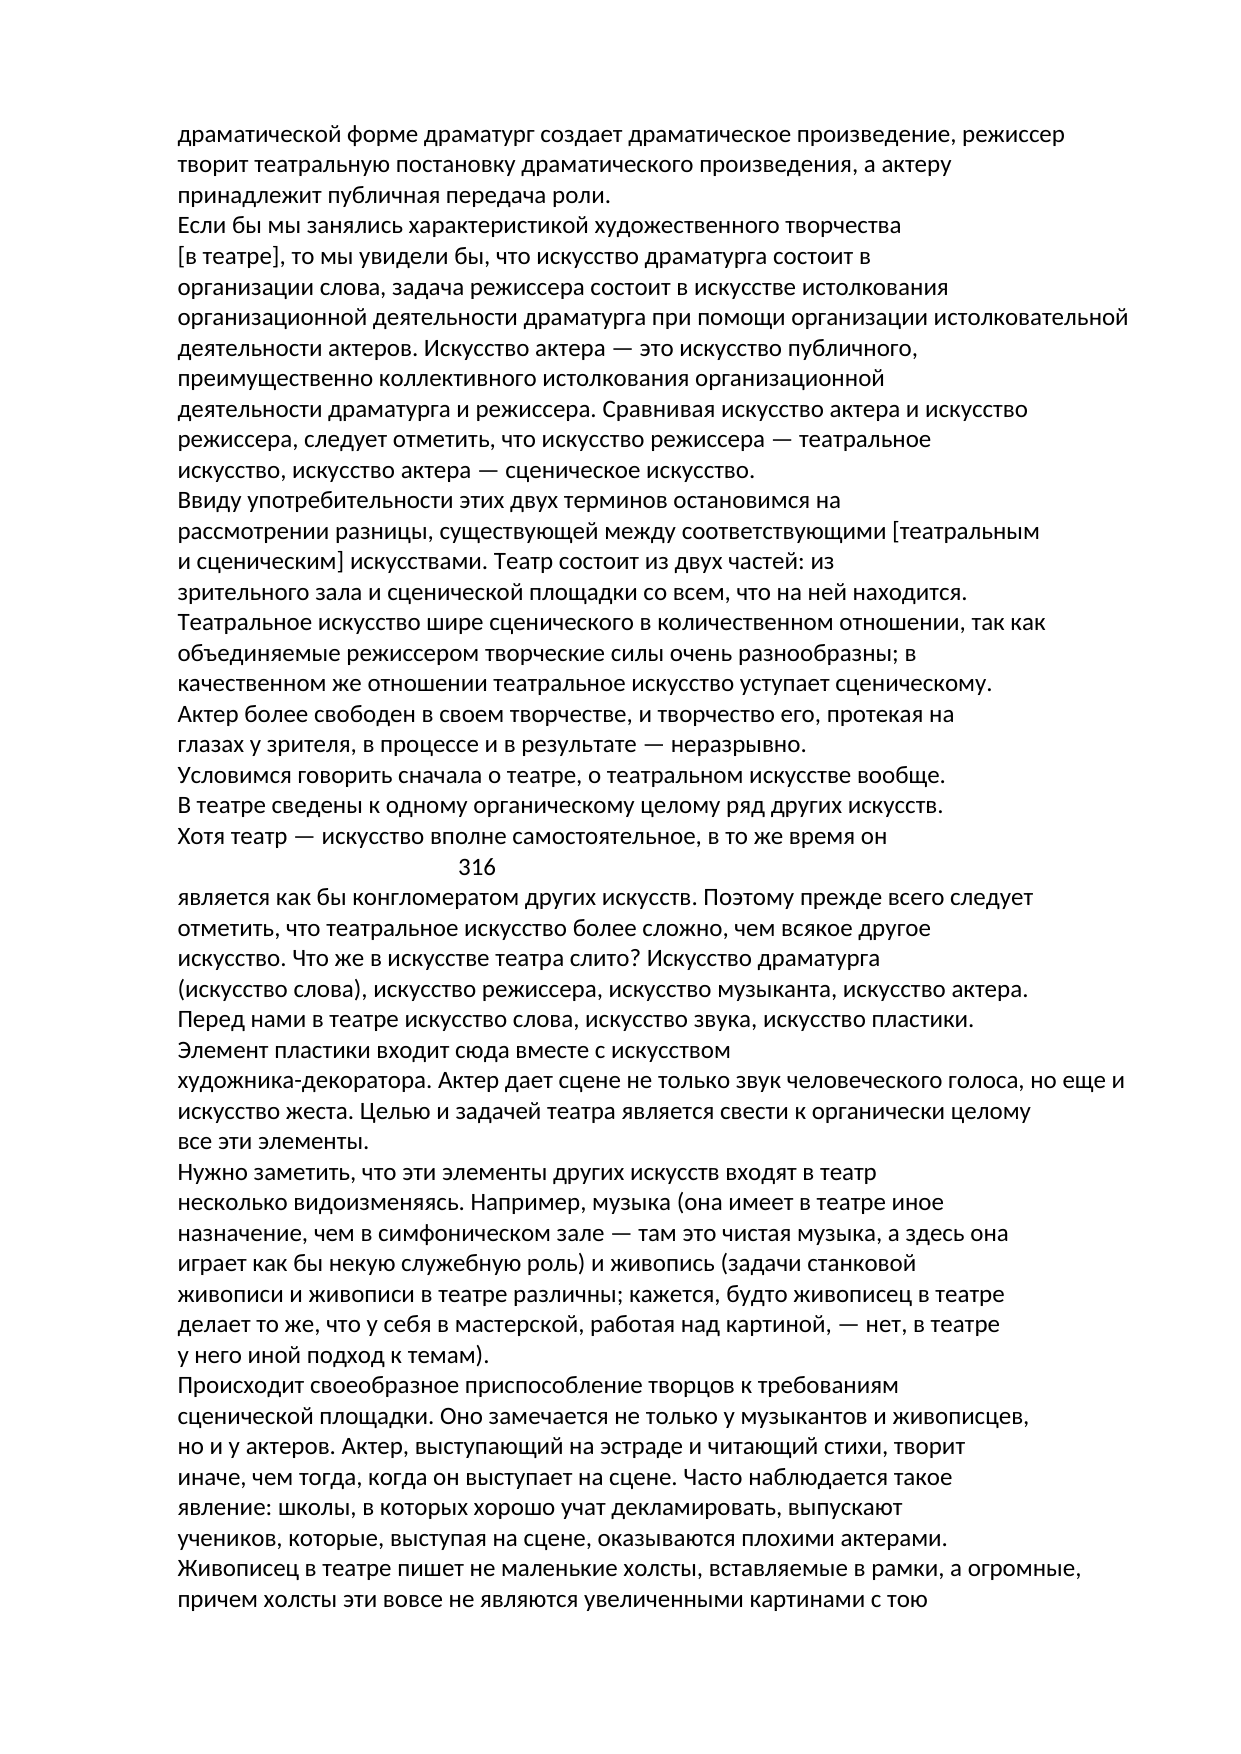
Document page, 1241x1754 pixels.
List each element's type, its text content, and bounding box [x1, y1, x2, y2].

text принадлежит публичная передача роли. [177, 179, 1152, 210]
text искусство жеста. Целью и задачей театра является свести к органически целому [177, 1095, 1152, 1125]
text иначе, чем тогда, когда он выступает на сцене. Часто наблюдается такое [177, 1461, 1152, 1492]
text сценической площадки. Оно замечается не только у музыкантов и живописцев, [177, 1400, 1152, 1431]
text Перед нами в театре искусство слова, искусство звука, искусство пластики. [177, 1003, 1152, 1034]
text отметить, что театральное искусство более сложно, чем всякое другое [177, 912, 1152, 942]
text деятельности драматурга и режиссера. Сравнивая искусство актера и искусство [177, 393, 1152, 423]
text зрительного зала и сценической площадки со всем, что на ней находится. [177, 576, 1152, 606]
text качественном же отношении театральное искусство уступает сценическому. [177, 667, 1152, 698]
text [в театре], то мы увидели бы, что искусство драматурга состоит в [177, 240, 1152, 271]
text искусство, искусство актера — сценическое искусство. [177, 454, 1152, 484]
text Нужно заметить, что эти элементы других искусств входят в театр [177, 1156, 1152, 1186]
text и сценическим] искусствами. Театр состоит из двух частей: из [177, 545, 1152, 576]
text деятельности актеров. Искусство актера — это искусство публичного, [177, 332, 1152, 362]
text учеников, которые, выступая на сцене, оказываются плохими актерами. [177, 1522, 1152, 1553]
text явление: школы, в которых хорошо учат декламировать, выпускают [177, 1492, 1152, 1522]
text играет как бы некую служебную роль) и живопись (задачи станковой [177, 1247, 1152, 1278]
text глазах у зрителя, в процессе и в результате — неразрывно. [177, 728, 1152, 759]
text назначение, чем в симфоническом зале — там это чистая музыка, а здесь она [177, 1217, 1152, 1247]
text является как бы конгломератом других искусств. Поэтому прежде всего следует [177, 881, 1152, 912]
text режиссера, следует отметить, что искусство режиссера — театральное [177, 423, 1152, 454]
text живописи и живописи в театре различны; кажется, будто живописец в театре [177, 1278, 1152, 1308]
text организации слова, задача режиссера состоит в искусстве истолкования [177, 271, 1152, 301]
text делает то же, что у себя в мастерской, работая над картиной, — нет, в театре [177, 1308, 1152, 1339]
text Элемент пластики входит сюда вместе с искусством [177, 1034, 1152, 1064]
text у него иной подход к темам). [177, 1339, 1152, 1369]
text драматической форме драматург создает драматическое произведение, режиссер [177, 118, 1152, 149]
text объединяемые режиссером творческие силы очень разнообразны; в [177, 637, 1152, 667]
text преимущественно коллективного истолкования организационной [177, 362, 1152, 393]
text художника-декоратора. Актер дает сцене не только звук человеческого голоса, но еще и [177, 1064, 1152, 1095]
text (искусство слова), искусство режиссера, искусство музыканта, искусство актера. [177, 973, 1152, 1003]
text творит театральную постановку драматического произведения, а актеру [177, 149, 1152, 179]
text рассмотрении разницы, существующей между соответствующими [театральным [177, 515, 1152, 545]
text Ввиду употребительности этих двух терминов остановимся на [177, 484, 1152, 515]
text В театре сведены к одному органическому целому ряд других искусств. [177, 789, 1152, 820]
text Театральное искусство шире сценического в количественном отношении, так как [177, 606, 1152, 637]
text Живописец в театре пишет не маленькие холсты, вставляемые в рамки, а огромные, [177, 1553, 1152, 1583]
text Если бы мы занялись характеристикой художественного творчества [177, 210, 1152, 240]
text Происходит своеобразное приспособление творцов к требованиям [177, 1369, 1152, 1400]
text но и у актеров. Актер, выступающий на эстраде и читающий стихи, творит [177, 1431, 1152, 1461]
text все эти элементы. [177, 1125, 1152, 1156]
text Условимся говорить сначала о театре, о театральном искусстве вообще. [177, 759, 1152, 789]
text 316 [177, 851, 1152, 881]
text искусство. Что же в искусстве театра слито? Искусство драматурга [177, 942, 1152, 973]
text организационной деятельности драматурга при помощи организации истолковательной [177, 301, 1152, 332]
text несколько видоизменяясь. Например, музыка (она имеет в театре иное [177, 1186, 1152, 1217]
text Хотя театр — искусство вполне самостоятельное, в то же время он [177, 820, 1152, 851]
text причем холсты эти вовсе не являются увеличенными картинами с тою [177, 1583, 1152, 1614]
text Актер более свободен в своем творчестве, и творчество его, протекая на [177, 698, 1152, 728]
